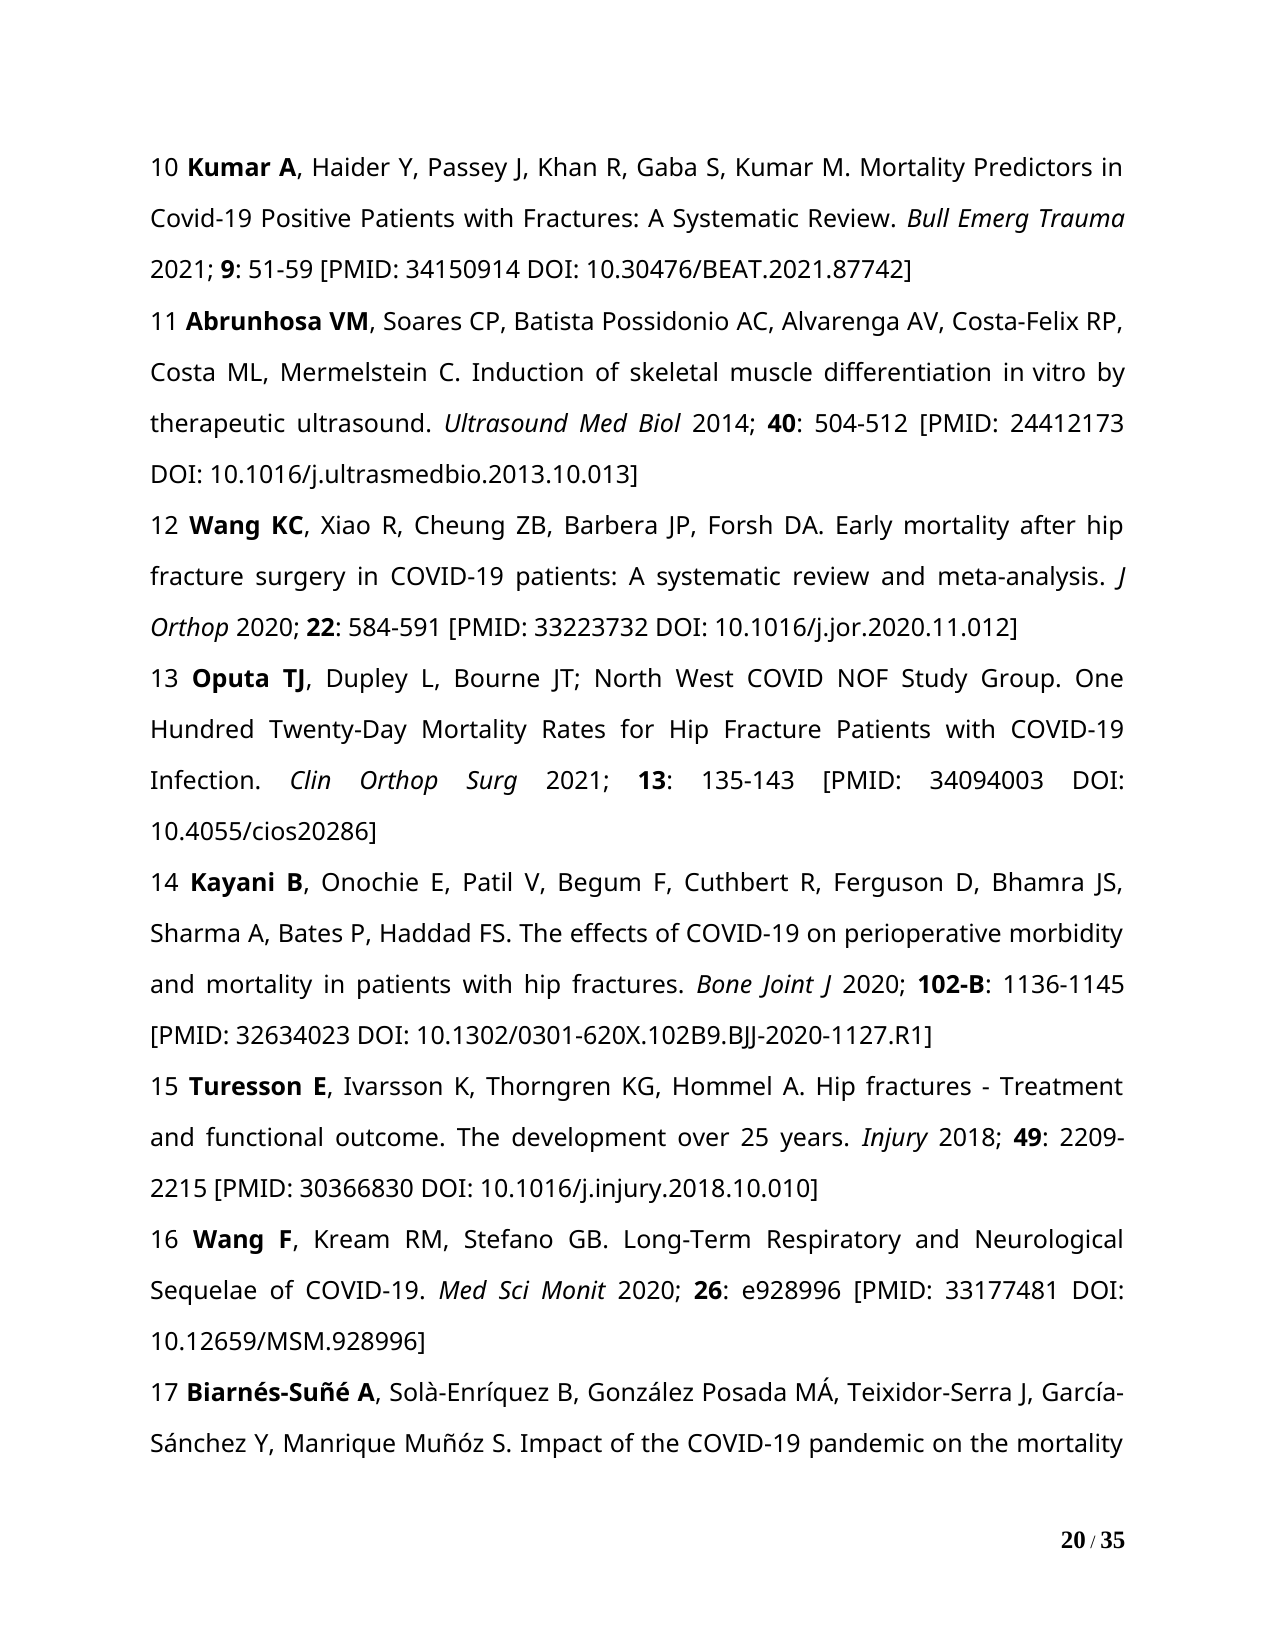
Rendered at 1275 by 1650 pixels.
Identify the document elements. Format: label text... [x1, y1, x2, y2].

text 14 Kayani B, Onochie E, Patil V, Begum F, Cuthbert R, Ferguson D, Bhamra JS, Sharma A, Bates P, Haddad FS. The effects of COVID-19 on perioperative morbidity and mortality in patients with hip fractures. Bone Joint J 2020; 102-B: 1136-1145 [PMID: 32634023 DOI: 10.1302/0301-620X.102B9.BJJ-2020-1127.R1] [150, 864, 1125, 1052]
text 10 Kumar A, Haider Y, Passey J, Khan R, Gaba S, Kumar M. Mortality Predictors in Covid-19 Positive Patients with Fractures: A Systematic Review. Bull Emerg Trauma 2021; 9: 51-59 [PMID: 34150914 DOI: 10.30476/BEAT.2021.87742] [150, 150, 1125, 286]
text 11 Abrunhosa VM, Soares CP, Batista Possidonio AC, Alvarenga AV, Costa-Felix RP, Costa ML, Mermelstein C. Induction of skeletal muscle differentiation in vitro by therapeutic ultrasound. Ultrasound Med Biol 2014; 40: 504-512 [PMID: 24412173 DOI: 10.1016/j.ultrasmedbio.2013.10.013] [150, 303, 1125, 490]
text 16 Wang F, Kream RM, Stefano GB. Long-Term Respiratory and Neurological Sequelae of COVID-19. Med Sci Monit 2020; 26: e928996 [PMID: 33177481 DOI: 10.12659/MSM.928996] [150, 1222, 1125, 1358]
text 15 Turesson E, Ivarsson K, Thorngren KG, Hommel A. Hip fractures - Treatment and functional outcome. The development over 25 years. Injury 2018; 49: 2209-2215 [PMID: 30366830 DOI: 10.1016/j.injury.2018.10.010] [150, 1069, 1125, 1205]
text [150, 1375, 1125, 1460]
text 13 Oputa TJ, Dupley L, Bourne JT; North West COVID NOF Study Group. One Hundred Twenty-Day Mortality Rates for Hip Fracture Patients with COVID-19 Infection. Clin Orthop Surg 2021; 13: 135-143 [PMID: 34094003 DOI: 10.4055/cios20286] [150, 660, 1125, 848]
text 12 Wang KC, Xiao R, Cheung ZB, Barbera JP, Forsh DA. Early mortality after hip fracture surgery in COVID-19 patients: A systematic review and meta-analysis. J Orthop 2020; 22: 584-591 [PMID: 33223732 DOI: 10.1016/j.jor.2020.11.012] [150, 507, 1125, 643]
